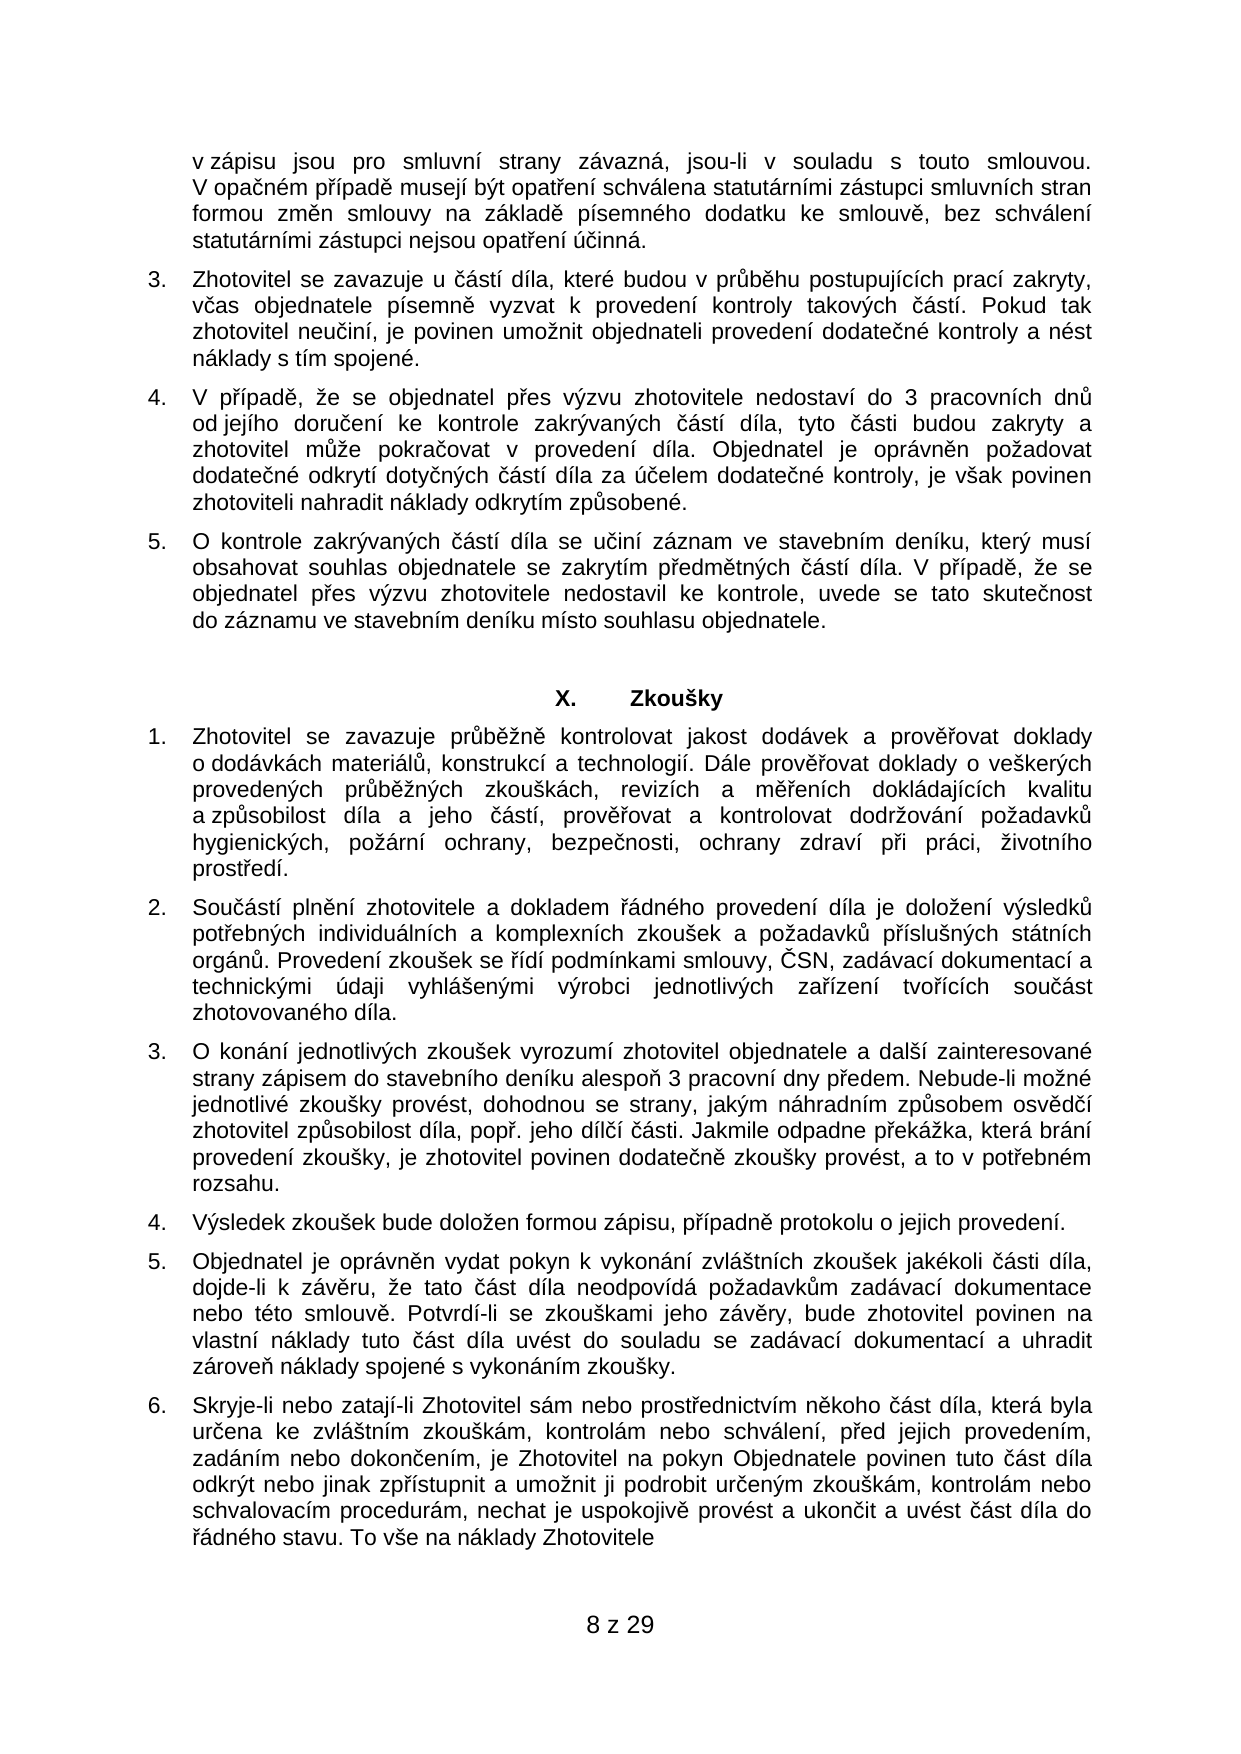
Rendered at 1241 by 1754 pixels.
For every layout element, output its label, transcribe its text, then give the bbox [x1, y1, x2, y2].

list O kontrole zakrývaných částí díla se učiní záznam ve stavebním deníku, který musí obsahovat souhlas objednatele se zakrytím předmětných částí díla. V případě, že se objednatel přes výzvu zhotovitele nedostavil ke kontrole, uvede se tato skutečnost do záznamu ve stavebním deníku místo souhlasu objednatele. [148, 528, 1093, 633]
list Součástí plnění zhotovitele a dokladem řádného provedení díla je doložení výsledků potřebných individuálních a komplexních zkoušek a požadavků příslušných státních orgánů. Provedení zkoušek se řídí podmínkami smlouvy, ČSN, zadávací dokumentací a technickými údaji vyhlášenými výrobci jednotlivých zařízení tvořících součást zhotovovaného díla. [148, 894, 1093, 1026]
list Skryje-li nebo zatají-li Zhotovitel sám nebo prostřednictvím někoho část díla, která byla určena ke zvláštním zkouškám, kontrolám nebo schválení, před jejich provedením, zadáním nebo dokončením, je Zhotovitel na pokyn Objednatele povinen tuto část díla odkrýt nebo jinak zpřístupnit a umožnit ji podrobit určeným zkouškám, kontrolám nebo schvalovacím procedurám, nechat je uspokojivě provést a ukončit a uvést část díla do řádného stavu. To vše na náklady Zhotovitele [148, 1392, 1093, 1550]
list Zhotovitel se zavazuje u částí díla, které budou v průběhu postupujících prací zakryty, včas objednatele písemně vyzvat k provedení kontroly takových částí. Pokud tak zhotovitel neučiní, je povinen umožnit objednateli provedení dodatečné kontroly a nést náklady s tím spojené. [148, 266, 1093, 371]
list Výsledek zkoušek bude doložen formou zápisu, případně protokolu o jejich provedení. [148, 1209, 1093, 1235]
list Zkoušky [185, 684, 1093, 711]
list Objednatel je oprávněn vydat pokyn k vykonání zvláštních zkoušek jakékoli části díla, dojde-li k závěru, že tato část díla neodpovídá požadavkům zadávací dokumentace nebo této smlouvě. Potvrdí-li se zkouškami jeho závěry, bude zhotovitel povinen na vlastní náklady tuto část díla uvést do souladu se zadávací dokumentací a uhradit zároveň náklady spojené s vykonáním zkoušky. [148, 1248, 1093, 1379]
list Zhotovitel se zavazuje průběžně kontrolovat jakost dodávek a prověřovat doklady o dodávkách materiálů, konstrukcí a technologií. Dále prověřovat doklady o veškerých provedených průběžných zkouškách, revizích a měřeních dokládajících kvalitu a způsobilost díla a jeho částí, prověřovat a kontrolovat dodržování požadavků hygienických, požární ochrany, bezpečnosti, ochrany zdraví při práci, životního prostředí. [148, 723, 1093, 881]
list V případě, že se objednatel přes výzvu zhotovitele nedostaví do 3 pracovních dnů od jejího doručení ke kontrole zakrývaných částí díla, tyto části budou zakryty a zhotovitel může pokračovat v provedení díla. Objednatel je oprávněn požadovat dodatečné odkrytí dotyčných částí díla za účelem dodatečné kontroly, je však povinen zhotoviteli nahradit náklady odkrytím způsobené. [148, 383, 1093, 515]
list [148, 148, 1093, 253]
list O konání jednotlivých zkoušek vyrozumí zhotovitel objednatele a další zainteresované strany zápisem do stavebního deníku alespoň 3 pracovní dny předem. Nebude-li možné jednotlivé zkoušky provést, dohodnou se strany, jakým náhradním způsobem osvědčí zhotovitel způsobilost díla, popř. jeho dílčí části. Jakmile odpadne překážka, která brání provedení zkoušky, je zhotovitel povinen dodatečně zkoušky provést, a to v potřebném rozsahu. [148, 1038, 1093, 1196]
